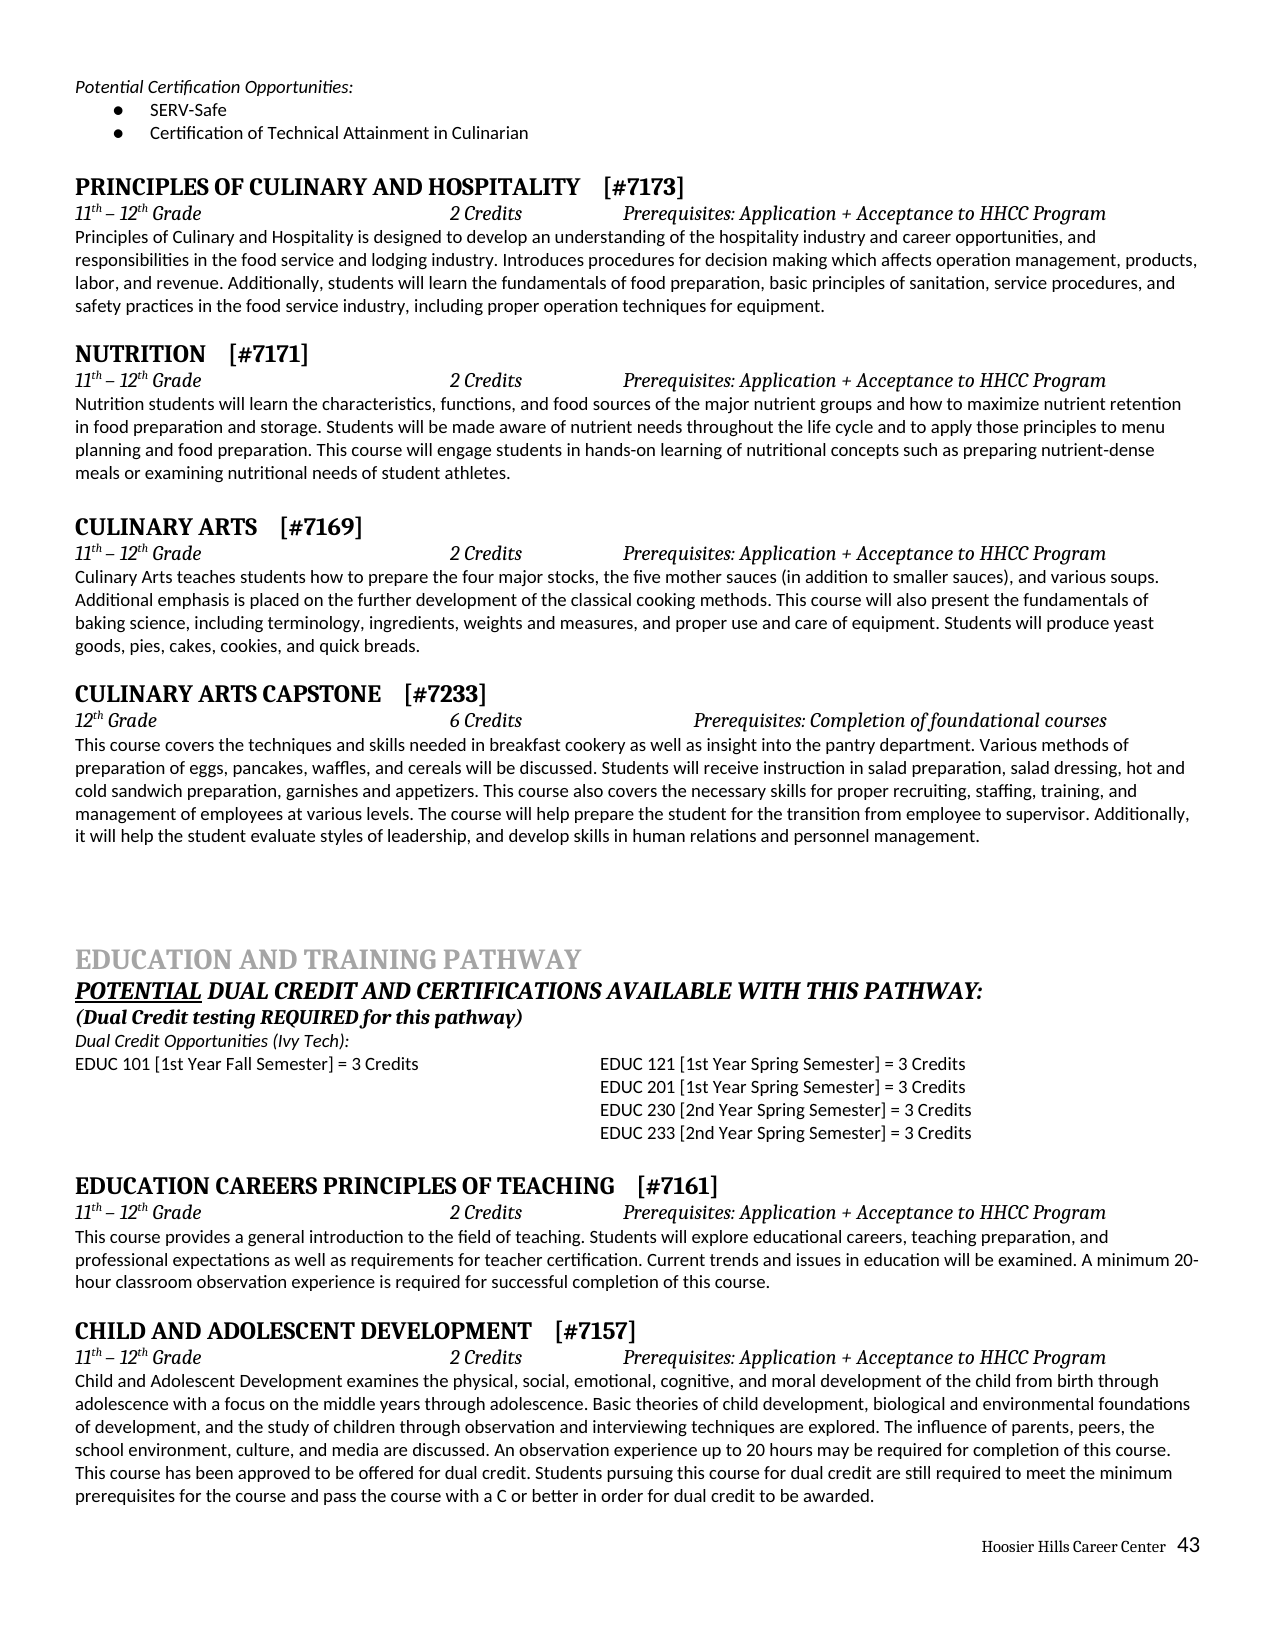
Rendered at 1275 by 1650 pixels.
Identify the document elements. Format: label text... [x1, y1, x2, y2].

text EDUC 201 [1st Year Spring Semester] = 3 Credits [300, 1075, 1200, 1098]
text EDUC 101 [1st Year Fall Semester] = 3 Credits EDUC 121 [1st Year Spring Semester] = 3 Credits [75, 1052, 1200, 1075]
text EDUCATION AND TRAINING PATHWAY [75, 943, 1200, 977]
text (Dual Credit testing REQUIRED for this pathway) [75, 1006, 1200, 1029]
text 11th – 12th Grade 2 Credits Prerequisites: Application + Acceptance to HHCC Program [75, 201, 1200, 225]
text 11th – 12th Grade 2 Credits Prerequisites: Application + Acceptance to HHCC Program [75, 368, 1200, 392]
text EDUCATION CAREERS PRINCIPLES OF TEACHING [#7161] [75, 1172, 1200, 1201]
text POTENTIAL DUAL CREDIT AND CERTIFICATIONS AVAILABLE WITH THIS PATHWAY: [75, 977, 1200, 1006]
text 11th – 12th Grade 2 Credits Prerequisites: Application + Acceptance to HHCC Program [75, 1345, 1200, 1369]
text 11th – 12th Grade 2 Credits Prerequisites: Application + Acceptance to HHCC Program This course provides a general introduction to the field of teaching. Students will explore educational careers, teaching preparation, and professional expectations as well as requirements for teacher certification. Current trends and issues in education will be examined. A minimum 20-hour classroom observation experience is required for successful completion of this course. [75, 1201, 1200, 1294]
list Certification of Technical Attainment in Culinarian [112, 121, 1200, 144]
text Child and Adolescent Development examines the physical, social, emotional, cognitive, and moral development of the child from birth through adolescence with a focus on the middle years through adolescence. Basic theories of child development, biological and environmental foundations of development, and the study of children through observation and interviewing techniques are explored. The influence of parents, peers, the school environment, culture, and media are discussed. An observation experience up to 20 hours may be required for completion of this course. This course has been approved to be offered for dual credit. Students pursuing this course for dual credit are still required to meet the minimum prerequisites for the course and pass the course with a C or better in order for dual credit to be awarded. [75, 1369, 1200, 1507]
text PRINCIPLES OF CULINARY AND HOSPITALITY [#7173] [75, 172, 1200, 201]
text 11th – 12th Grade 2 Credits Prerequisites: Application + Acceptance to HHCC Program Culinary Arts teaches students how to prepare the four major stocks, the five mother sauces (in addition to smaller sauces), and various soups. Additional emphasis is placed on the further development of the classical cooking methods. This course will also present the fundamentals of baking science, including terminology, ingredients, weights and measures, and proper use and care of equipment. Students will produce yeast goods, pies, cakes, cookies, and quick breads. [75, 542, 1200, 657]
text Potential Certification Opportunities: [75, 75, 1200, 98]
text This course covers the techniques and skills needed in breakfast cookery as well as insight into the pantry department. Various methods of preparation of eggs, pancakes, waffles, and cereals will be discussed. Students will receive instruction in salad preparation, salad dressing, hot and cold sandwich preparation, garnishes and appetizers. This course also covers the necessary skills for proper recruiting, staffing, training, and management of employees at various levels. The course will help prepare the student for the transition from employee to supervisor. Additionally, it will help the student evaluate styles of leadership, and develop skills in human relations and personnel management. [75, 733, 1200, 847]
text EDUC 233 [2nd Year Spring Semester] = 3 Credits [300, 1121, 1200, 1172]
text EDUC 230 [2nd Year Spring Semester] = 3 Credits [300, 1098, 1200, 1121]
text CHILD AND ADOLESCENT DEVELOPMENT [#7157] [75, 1317, 1200, 1345]
text Nutrition students will learn the characteristics, functions, and food sources of the major nutrient groups and how to maximize nutrient retention in food preparation and storage. Students will be made aware of nutrient needs throughout the life cycle and to apply those principles to menu planning and food preparation. This course will engage students in hands-on learning of nutritional concepts such as preparing nutrient-dense meals or examining nutritional needs of student athletes. [75, 392, 1200, 484]
text Dual Credit Opportunities (Ivy Tech): [75, 1029, 1200, 1052]
text NUTRITION [#7171] [75, 340, 1200, 368]
text 12th Grade 6 Credits Prerequisites: Completion of foundational courses [75, 709, 1200, 733]
text CULINARY ARTS [#7169] [75, 513, 1200, 542]
text CULINARY ARTS CAPSTONE [#7233] [75, 680, 1200, 709]
list SERV-Safe [112, 98, 1200, 121]
text Principles of Culinary and Hospitality is designed to develop an understanding of the hospitality industry and career opportunities, and responsibilities in the food service and lodging industry. Introduces procedures for decision making which affects operation management, products, labor, and revenue. Additionally, students will learn the fundamentals of food preparation, basic principles of sanitation, service procedures, and safety practices in the food service industry, including proper operation techniques for equipment. [75, 225, 1200, 317]
